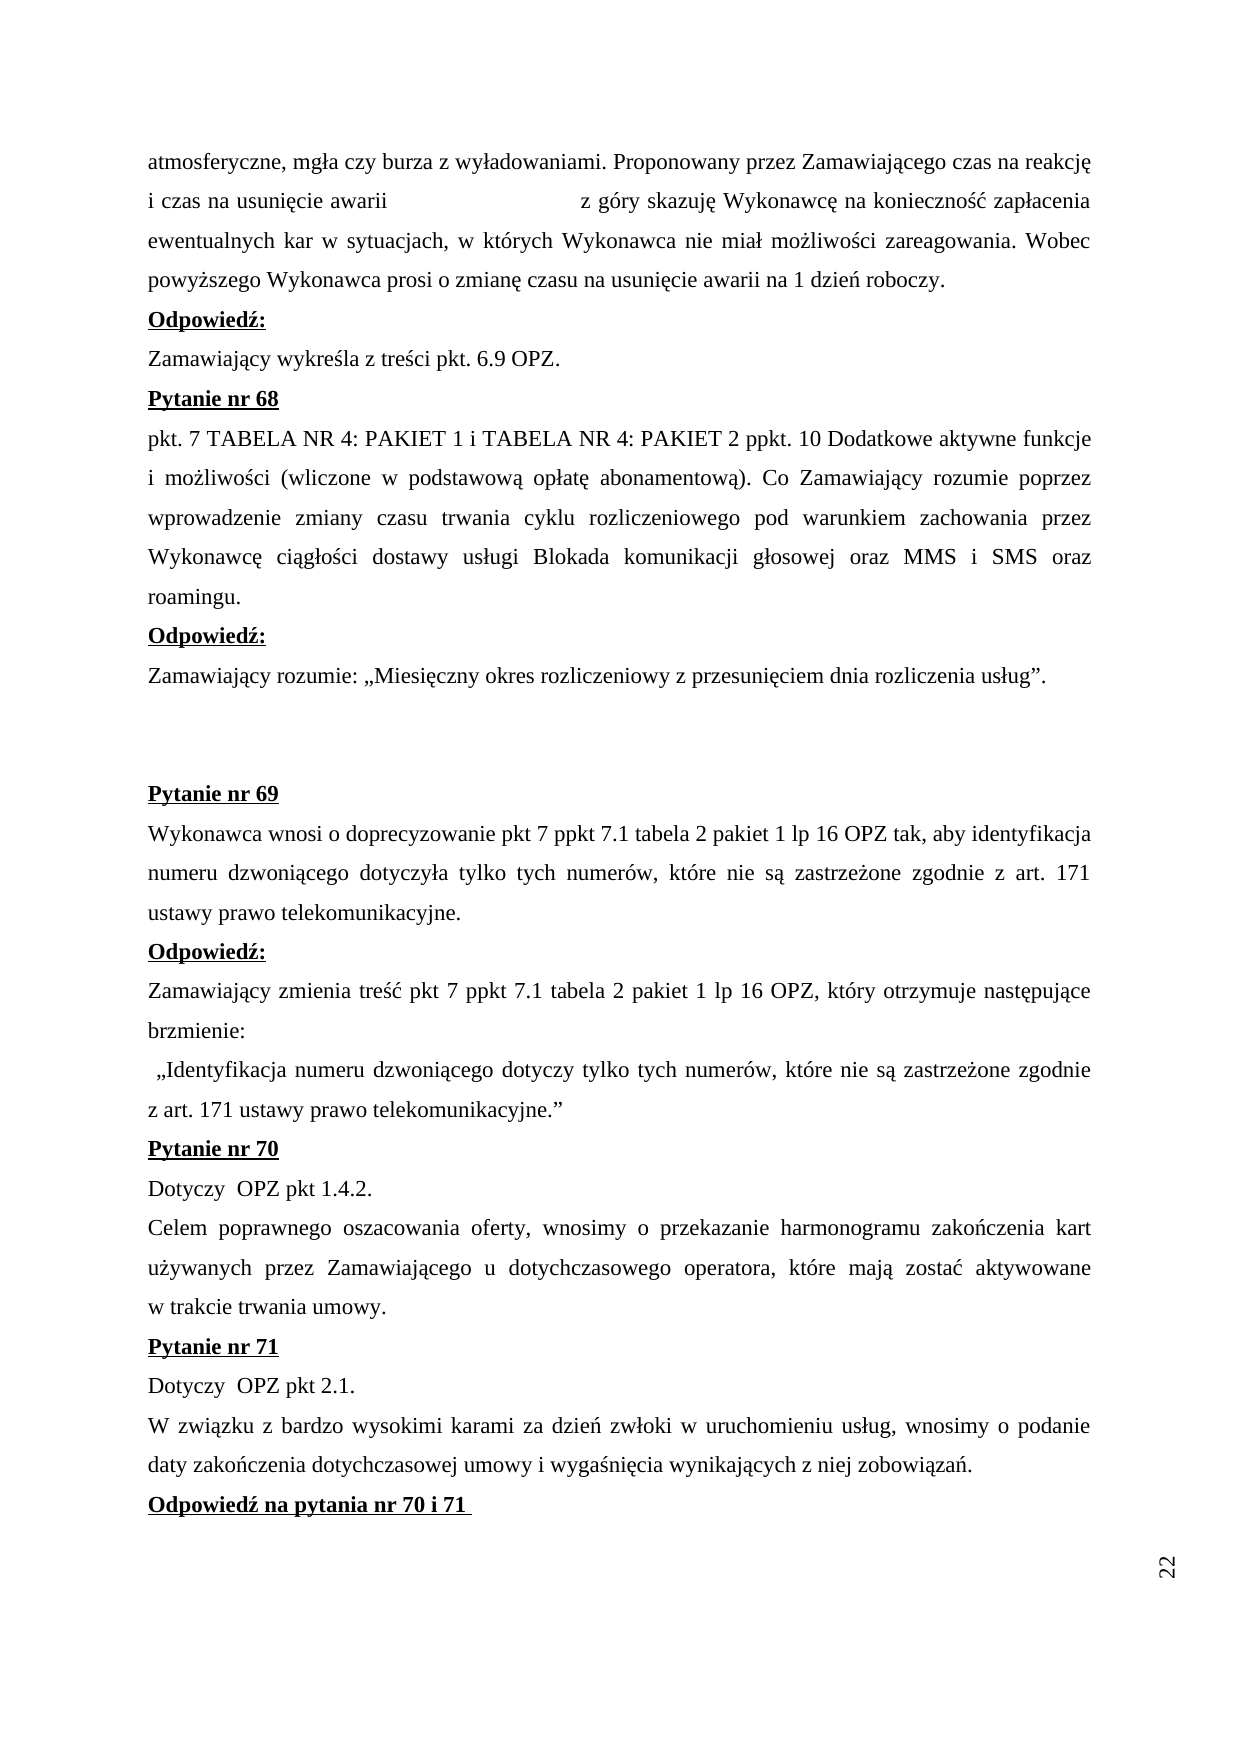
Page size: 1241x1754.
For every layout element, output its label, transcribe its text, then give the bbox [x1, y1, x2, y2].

text Celem poprawnego oszacowania oferty, wnosimy o przekazanie harmonogramu zakończenia kart używanych przez Zamawiającego u dotychczasowego operatora, które mają zostać aktywowane w trakcie trwania umowy. [148, 1214, 1092, 1320]
text pkt. 7 TABELA NR 4: PAKIET 1 i TABELA NR 4: PAKIET 2 ppkt. 10 Dodatkowe aktywne funkcje i możliwości (wliczone w podstawową opłatę abonamentową). Co Zamawiający rozumie poprzez wprowadzenie zmiany czasu trwania cyklu rozliczeniowego pod warunkiem zachowania przez Wykonawcę ciągłości dostawy usługi Blokada komunikacji głosowej oraz MMS i SMS oraz roamingu. [148, 425, 1092, 609]
text Pytanie nr 70 [148, 1136, 1092, 1162]
text Pytanie nr 68 [148, 385, 1092, 412]
text Zamawiający wykreśla z treści pkt. 6.9 OPZ. [148, 345, 1092, 371]
text Dotyczy OPZ pkt 1.4.2. [148, 1175, 1092, 1201]
text Odpowiedź: [148, 938, 1092, 964]
text W związku z bardzo wysokimi karami za dzień zwłoki w uruchomieniu usług, wnosimy o podanie daty zakończenia dotychczasowej umowy i wygaśnięcia wynikających z niej zobowiązań. [148, 1412, 1092, 1478]
text Pytanie nr 71 [148, 1333, 1092, 1359]
text Dotyczy OPZ pkt 2.1. [148, 1372, 1092, 1399]
text Wykonawca wnosi o doprecyzowanie pkt 7 ppkt 7.1 tabela 2 pakiet 1 lp 16 OPZ tak, aby identyfikacja numeru dzwoniącego dotyczyła tylko tych numerów, które nie są zastrzeżone zgodnie z art. 171 ustawy prawo telekomunikacyjne. [148, 820, 1092, 925]
text Odpowiedź na pytania nr 70 i 71 [148, 1491, 1089, 1517]
text Odpowiedź: [148, 622, 1092, 649]
text Zamawiający rozumie: „Miesięczny okres rozliczeniowy z przesunięciem dnia rozliczenia usług”. [148, 662, 1092, 688]
text Pytanie nr 69 [148, 780, 1092, 807]
text „Identyfikacja numeru dzwoniącego dotyczy tylko tych numerów, które nie są zastrzeżone zgodnie z art. 171 ustawy prawo telekomunikacyjne.” [148, 1057, 1092, 1122]
text Odpowiedź: [148, 306, 1092, 332]
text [148, 148, 1092, 292]
text Zamawiający zmienia treść pkt 7 ppkt 7.1 tabela 2 pakiet 1 lp 16 OPZ, który otrzymuje następujące brzmienie: [148, 978, 1092, 1043]
